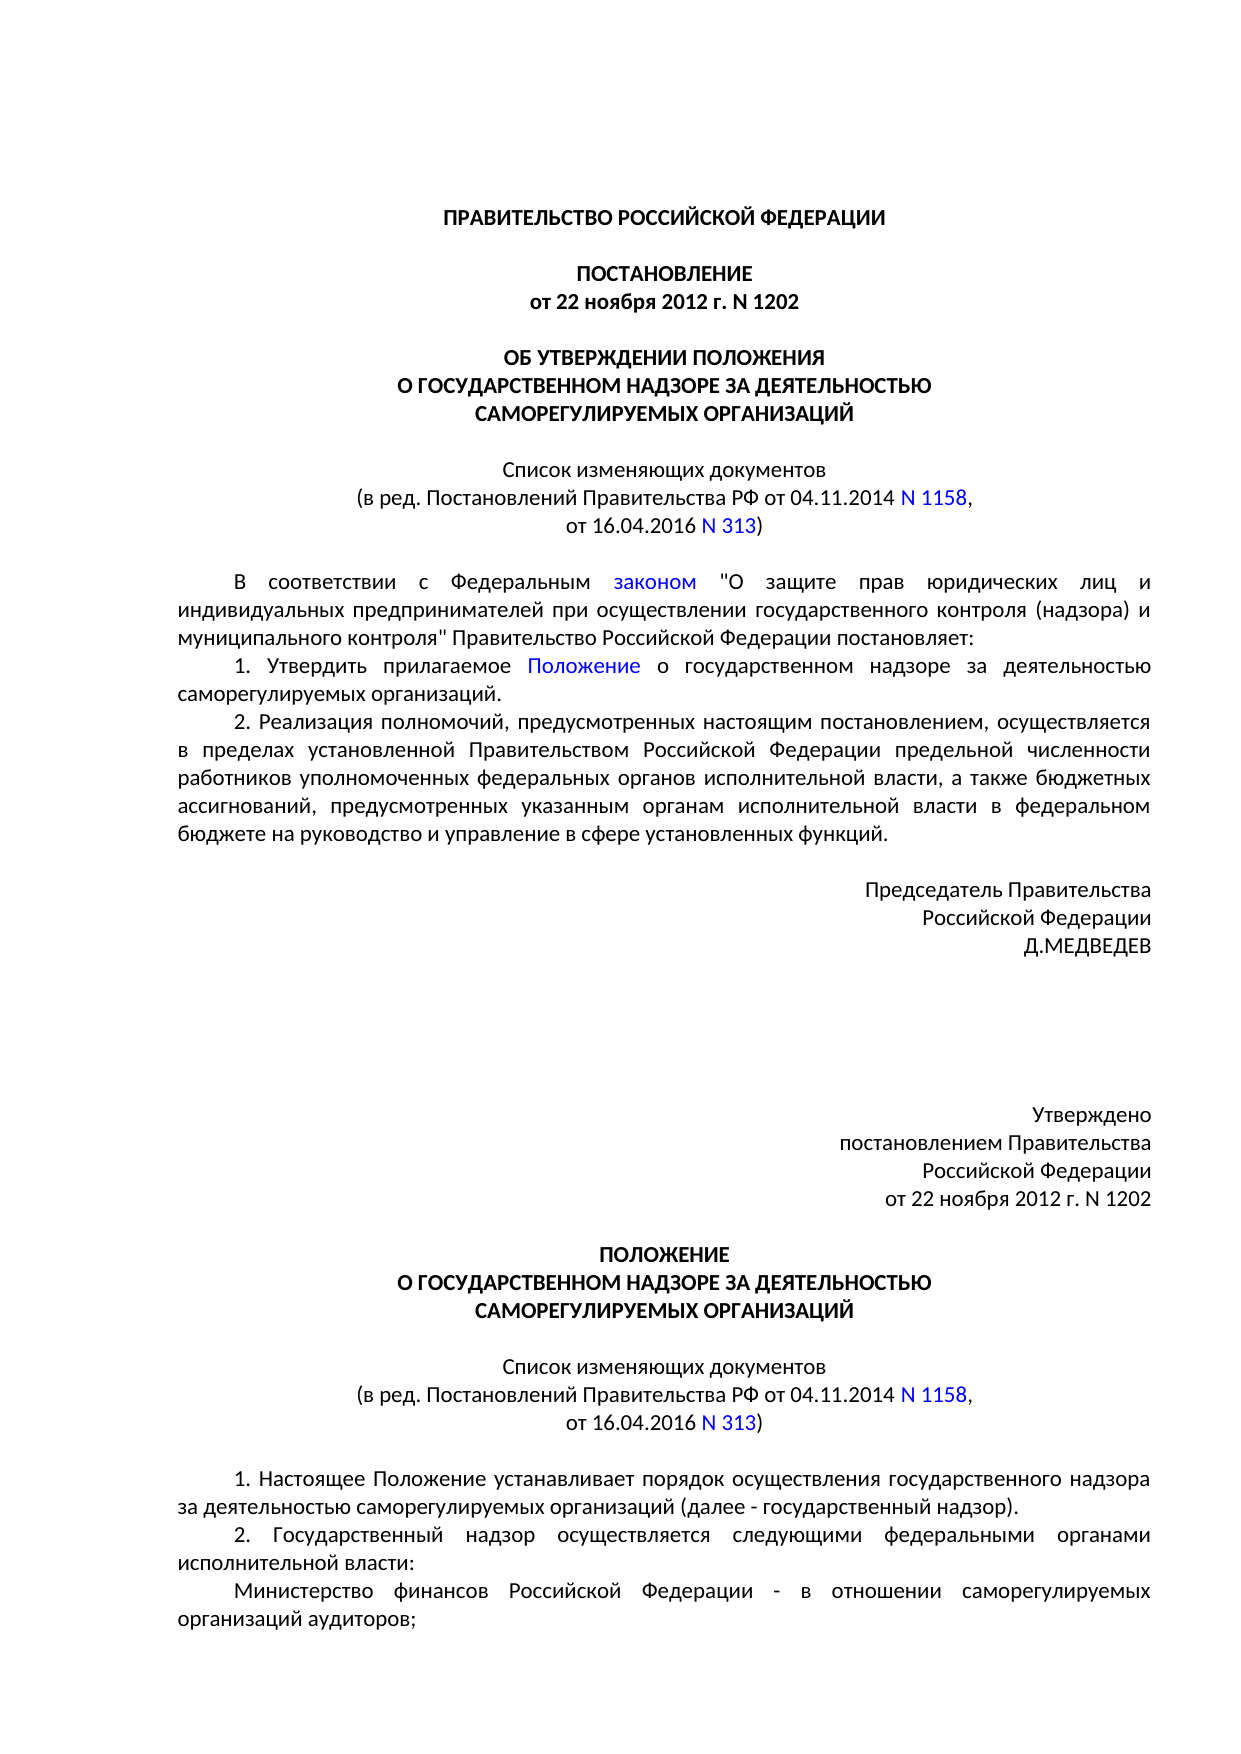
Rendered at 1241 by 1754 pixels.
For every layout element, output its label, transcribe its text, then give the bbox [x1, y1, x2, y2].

text Российской Федерации [177, 1156, 1152, 1184]
text 1. Утвердить прилагаемое Положение о государственном надзоре за деятельностью саморегулируемых организаций. [177, 651, 1152, 707]
text Список изменяющих документов [177, 455, 1152, 483]
title ПОСТАНОВЛЕНИЕ [177, 259, 1152, 287]
text Российской Федерации [177, 903, 1152, 932]
text Утверждено [177, 1100, 1152, 1128]
text 1. Настоящее Положение устанавливает порядок осуществления государственного надзора за деятельностью саморегулируемых организаций (далее - государственный надзор). [177, 1464, 1152, 1520]
text постановлением Правительства [177, 1128, 1152, 1156]
text от 16.04.2016 N 313) [177, 1408, 1152, 1436]
text В соответствии с Федеральным законом "О защите прав юридических лиц и индивидуальных предпринимателей при осуществлении государственного контроля (надзора) и муниципального контроля" Правительство Российской Федерации постановляет: [177, 567, 1152, 651]
text 2. Государственный надзор осуществляется следующими федеральными органами исполнительной власти: [177, 1520, 1152, 1576]
text 2. Реализация полномочий, предусмотренных настоящим постановлением, осуществляется в пределах установленной Правительством Российской Федерации предельной численности работников уполномоченных федеральных органов исполнительной власти, а также бюджетных ассигнований, предусмотренных указанным органам исполнительной власти в федеральном бюджете на руководство и управление в сфере установленных функций. [177, 707, 1152, 847]
title О ГОСУДАРСТВЕННОМ НАДЗОРЕ ЗА ДЕЯТЕЛЬНОСТЬЮ [177, 1268, 1152, 1296]
title ОБ УТВЕРЖДЕНИИ ПОЛОЖЕНИЯ [177, 343, 1152, 371]
title ПРАВИТЕЛЬСТВО РОССИЙСКОЙ ФЕДЕРАЦИИ [177, 203, 1152, 231]
text от 22 ноября 2012 г. N 1202 [177, 1184, 1152, 1212]
title от 22 ноября 2012 г. N 1202 [177, 287, 1152, 315]
text (в ред. Постановлений Правительства РФ от 04.11.2014 N 1158, [177, 483, 1152, 511]
text (в ред. Постановлений Правительства РФ от 04.11.2014 N 1158, [177, 1380, 1152, 1408]
text Председатель Правительства [177, 876, 1152, 903]
text Д.МЕДВЕДЕВ [177, 932, 1152, 959]
title САМОРЕГУЛИРУЕМЫХ ОРГАНИЗАЦИЙ [177, 399, 1152, 427]
title ПОЛОЖЕНИЕ [177, 1240, 1152, 1268]
text Министерство финансов Российской Федерации - в отношении саморегулируемых организаций аудиторов; [177, 1576, 1152, 1632]
text Список изменяющих документов [177, 1352, 1152, 1380]
title О ГОСУДАРСТВЕННОМ НАДЗОРЕ ЗА ДЕЯТЕЛЬНОСТЬЮ [177, 371, 1152, 399]
title САМОРЕГУЛИРУЕМЫХ ОРГАНИЗАЦИЙ [177, 1296, 1152, 1324]
text от 16.04.2016 N 313) [177, 511, 1152, 539]
